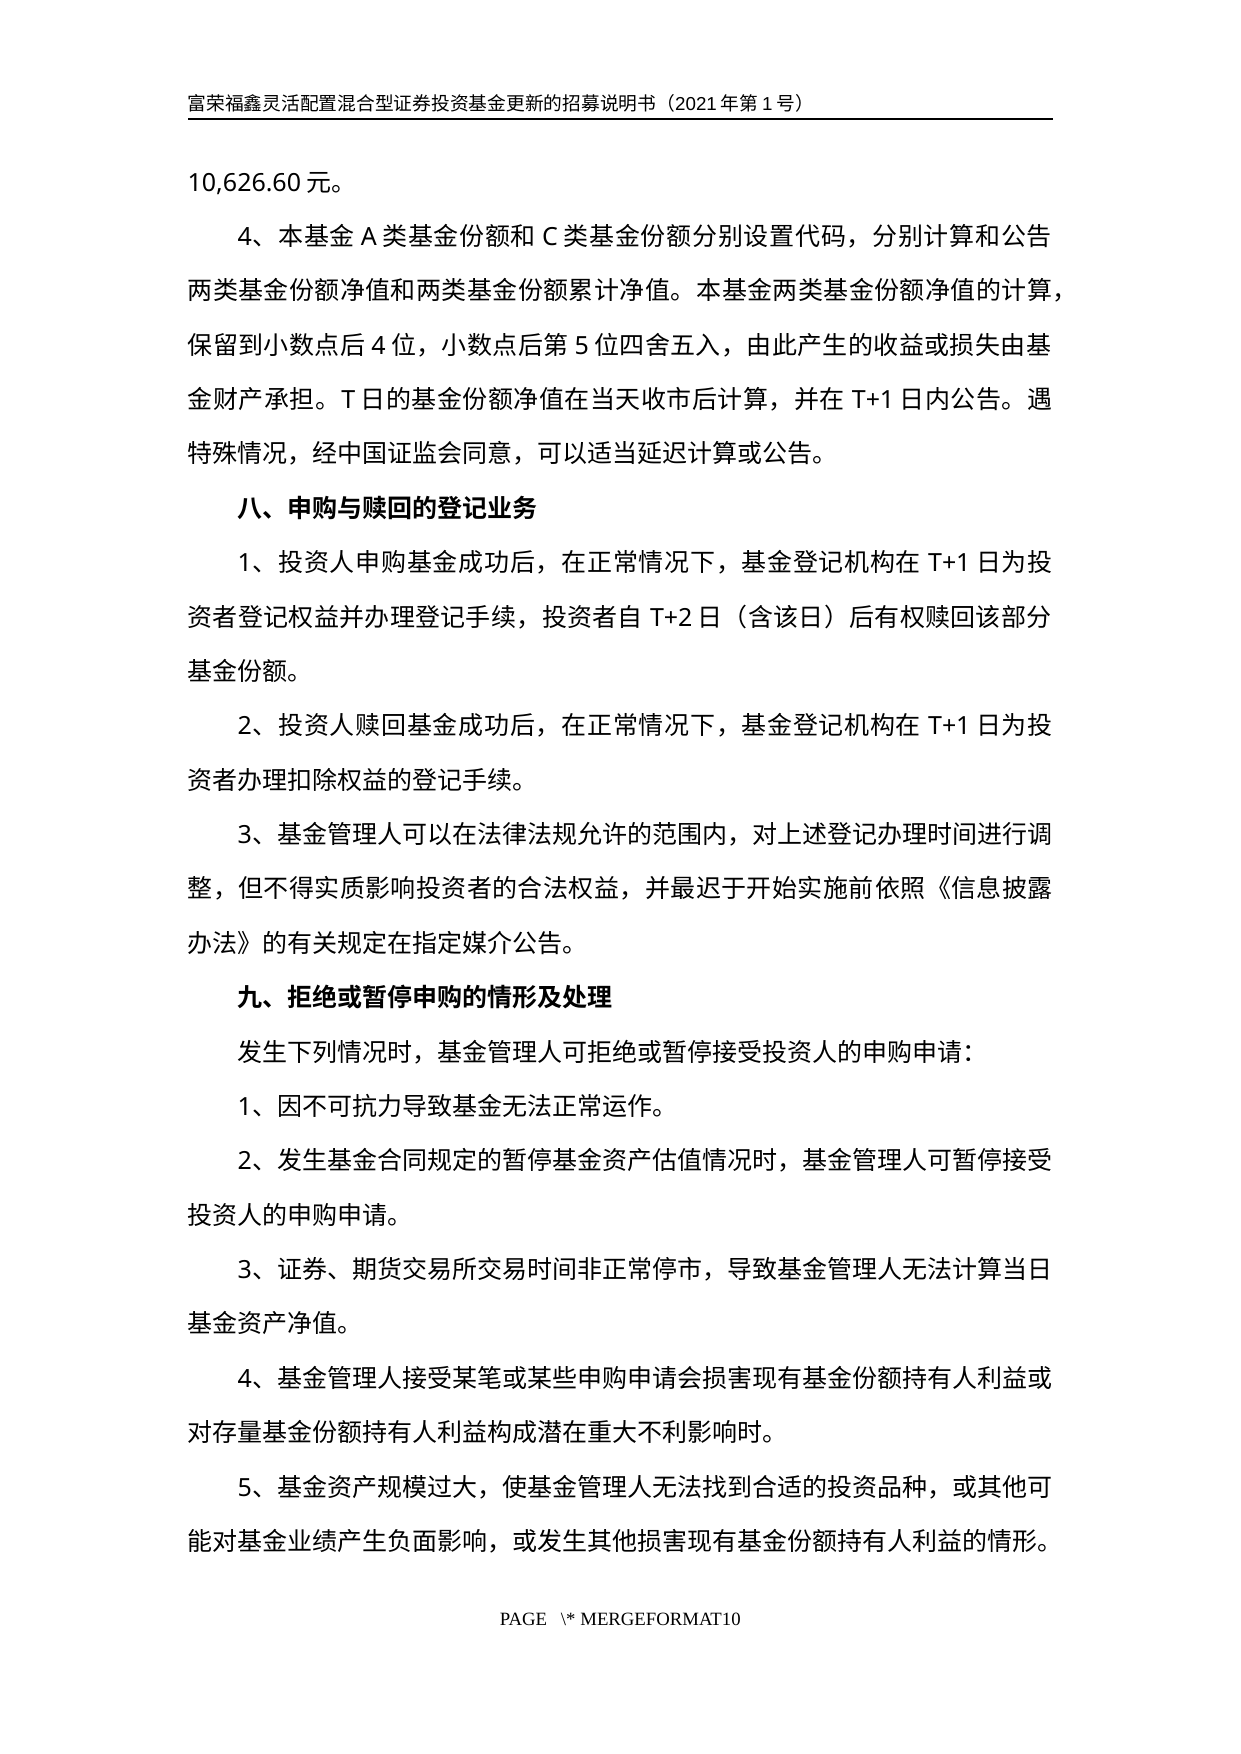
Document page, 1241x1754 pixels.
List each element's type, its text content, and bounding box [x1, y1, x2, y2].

text 八、申购与赎回的登记业务 [187, 488, 1053, 524]
text 4、基金管理人接受某笔或某些申购申请会损害现有基金份额持有人利益或对存量基金份额持有人利益构成潜在重大不利影响时。 [187, 1358, 1053, 1449]
text 1、投资人申购基金成功后，在正常情况下，基金登记机构在T+1日为投资者登记权益并办理登记手续，投资者自T+2日（含该日）后有权赎回该部分基金份额。 [187, 543, 1053, 688]
text 2、投资人赎回基金成功后，在正常情况下，基金登记机构在T+1日为投资者办理扣除权益的登记手续。 [187, 706, 1053, 796]
text 1、因不可抗力导致基金无法正常运作。 [187, 1086, 1053, 1123]
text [187, 162, 1053, 198]
text 2、发生基金合同规定的暂停基金资产估值情况时，基金管理人可暂停接受投资人的申购申请。 [187, 1141, 1053, 1231]
text 发生下列情况时，基金管理人可拒绝或暂停接受投资人的申购申请： [187, 1032, 1053, 1068]
text 九、拒绝或暂停申购的情形及处理 [187, 978, 1053, 1014]
text 3、基金管理人可以在法律法规允许的范围内，对上述登记办理时间进行调整，但不得实质影响投资者的合法权益，并最迟于开始实施前依照《信息披露办法》的有关规定在指定媒介公告。 [187, 814, 1053, 959]
text 3、证券、期货交易所交易时间非正常停市，导致基金管理人无法计算当日基金资产净值。 [187, 1249, 1053, 1340]
text 4、本基金A类基金份额和C类基金份额分别设置代码，分别计算和公告两类基金份额净值和两类基金份额累计净值。本基金两类基金份额净值的计算，保留到小数点后4位，小数点后第5位四舍五入，由此产生的收益或损失由基金财产承担。T日的基金份额净值在当天收市后计算，并在T+1日内公告。遇特殊情况，经中国证监会同意，可以适当延迟计算或公告。 [187, 216, 1053, 470]
text 5、基金资产规模过大，使基金管理人无法找到合适的投资品种，或其他可能对基金业绩产生负面影响，或发生其他损害现有基金份额持有人利益的情形。 [187, 1467, 1053, 1558]
